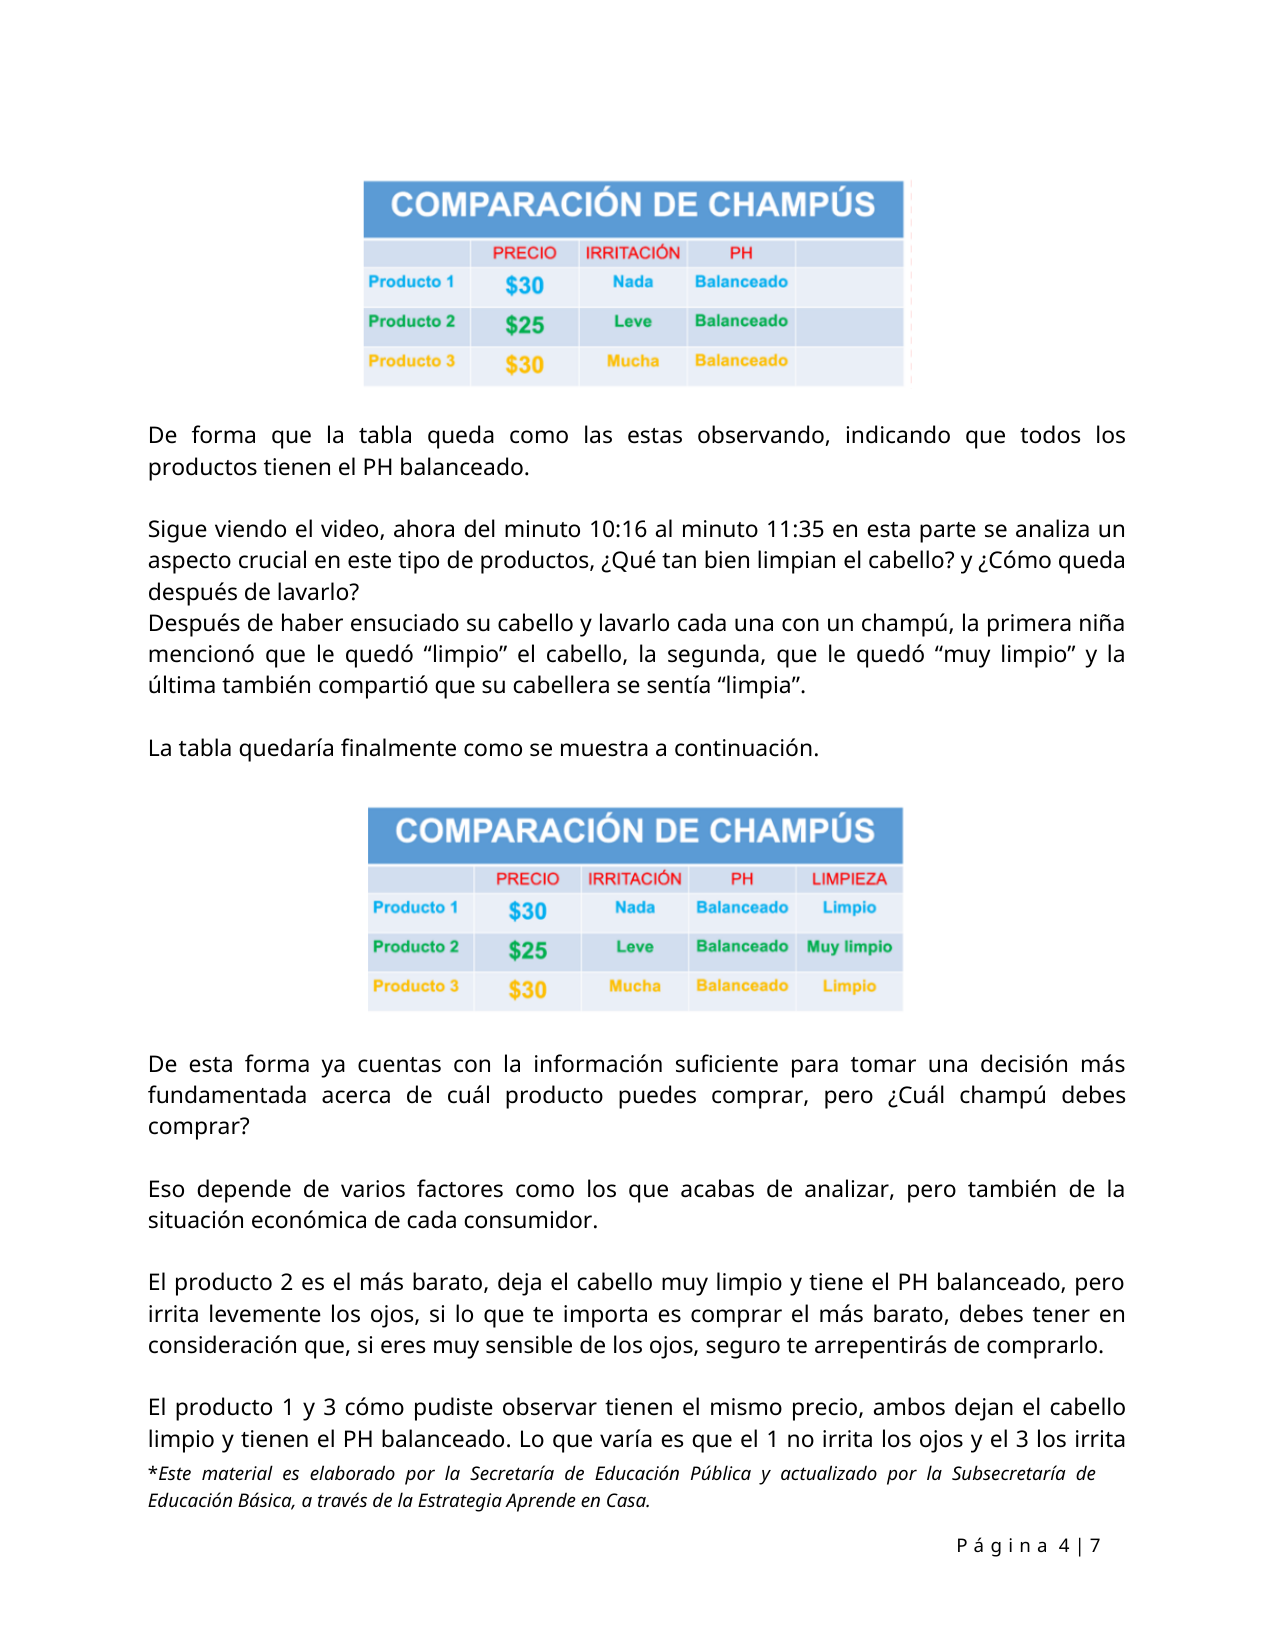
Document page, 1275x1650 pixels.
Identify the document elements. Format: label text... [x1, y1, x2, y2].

text De forma que la tabla queda como las estas observando, indicando que todos los productos tienen el PH balanceado. [148, 419, 1127, 482]
text Después de haber ensuciado su cabello y lavarlo cada una con un champú, la primera niña mencionó que le quedó “limpio” el cabello, la segunda, que le quedó “muy limpio” y la última también compartió que su cabellera se sentía “limpia”. [148, 607, 1127, 701]
text La tabla quedaría finalmente como se muestra a continuación. [148, 732, 1127, 763]
text Eso depende de varios factores como los que acabas de analizar, pero también de la situación económica de cada consumidor. [148, 1172, 1127, 1235]
text El producto 2 es el más barato, deja el cabello muy limpio y tiene el PH balanceado, pero irrita levemente los ojos, si lo que te importa es comprar el más barato, debes tener en consideración que, si eres muy sensible de los ojos, seguro te arrepentirás de comprarlo. [148, 1266, 1127, 1360]
text Sigue viendo el video, ahora del minuto 10:16 al minuto 11:35 en esta parte se analiza un aspecto crucial en este tipo de productos, ¿Qué tan bien limpian el cabello? y ¿Cómo queda después de lavarlo? [148, 513, 1127, 607]
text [148, 1391, 1127, 1454]
picture [363, 177, 912, 389]
text De esta forma ya cuentas con la información suficiente para tomar una decisión más fundamentada acerca de cuál producto puedes comprar, pero ¿Cuál champú debes comprar? [148, 1047, 1127, 1141]
picture [368, 794, 907, 1017]
